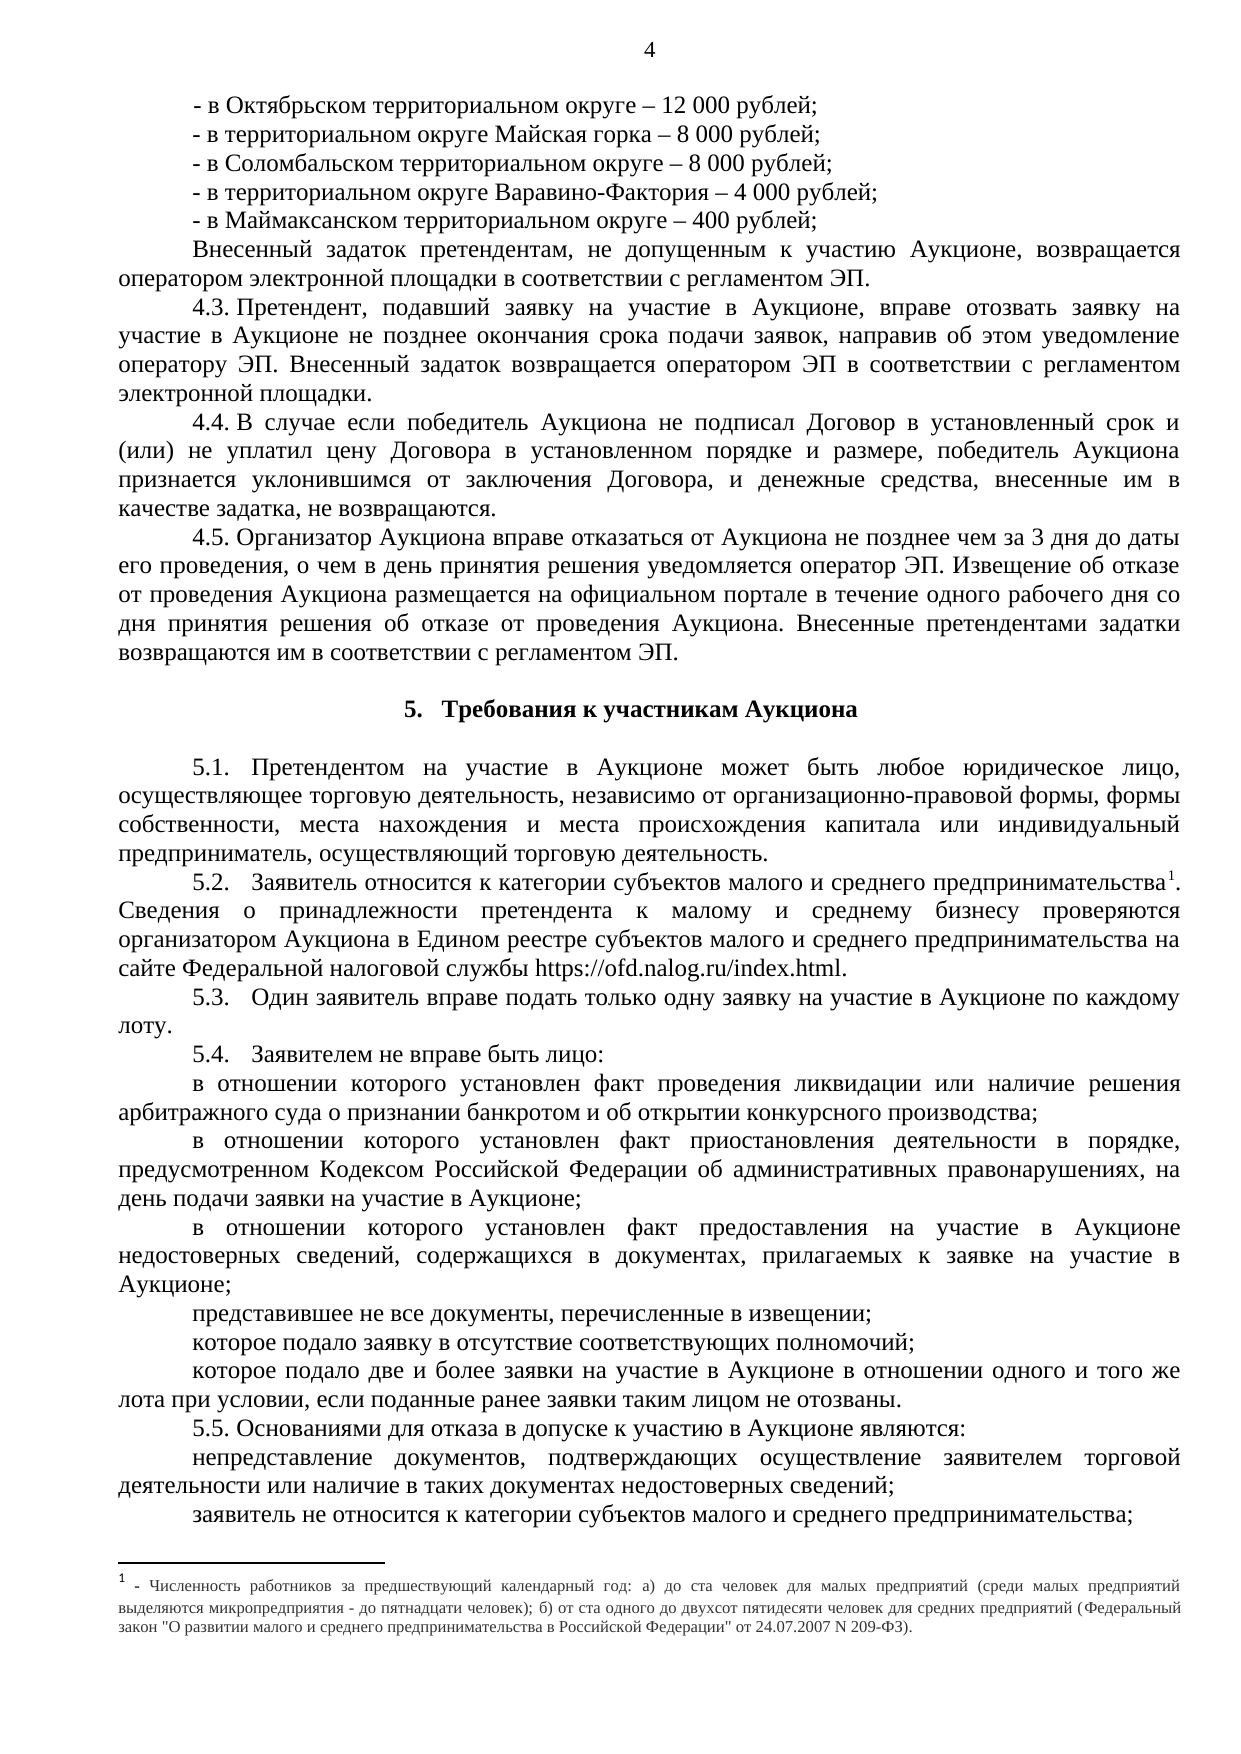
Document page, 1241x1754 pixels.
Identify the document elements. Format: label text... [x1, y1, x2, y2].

text которое подало заявку в отсутствие соответствующих полномочий; [118, 1327, 1181, 1355]
list Организатор Аукциона вправе отказаться от Аукциона не позднее чем за 3 дня до даты его проведения, о чем в день принятия решения уведомляется оператор ЭП. Извещение об отказе от проведения Аукциона размещается на официальном портале в течение одного рабочего дня со дня принятия решения об отказе от проведения Аукциона. Внесенные претендентами задатки возвращаются им в соответствии с регламентом ЭП. [118, 522, 1181, 665]
list - в Октябрьском территориальном округе – 12 000 рублей; [193, 90, 1181, 119]
list Один заявитель вправе подать только одну заявку на участие в Аукционе по каждому лоту. [118, 982, 1181, 1039]
text которое подало две и более заявки на участие в Аукционе в отношении одного и того же лота при условии, если поданные ранее заявки таким лицом не отозваны. [118, 1355, 1181, 1413]
list Требования к участникам Аукциона [81, 694, 1181, 723]
text - в территориальном округе Майская горка – 8 000 рублей; [118, 119, 1181, 148]
list Основаниями для отказа в допуске к участию в Аукционе являются: [118, 1413, 1181, 1442]
text в отношении которого установлен факт приостановления деятельности в порядке, предусмотренном Кодексом Российской Федерации об административных правонарушениях, на день подачи заявки на участие в Аукционе; [118, 1125, 1181, 1212]
text в отношении которого установлен факт предоставления на участие в Аукционе недостоверных сведений, содержащихся в документах, прилагаемых к заявке на участие в Аукционе; [118, 1212, 1181, 1298]
text непредставление документов, подтверждающих осуществление заявителем торговой деятельности или наличие в таких документах недостоверных сведений; [118, 1442, 1181, 1499]
list В случае если победитель Аукциона не подписал Договор в установленный срок и (или) не уплатил цену Договора в установленном порядке и размере, победитель Аукциона признается уклонившимся от заключения Договора, и денежные средства, внесенные им в качестве задатка, не возвращаются. [118, 407, 1181, 522]
list Заявителем не вправе быть лицо: [118, 1039, 1181, 1068]
text - в территориальном округе Варавино-Фактория – 4 000 рублей; [118, 177, 1181, 205]
text заявитель не относится к категории субъектов малого и среднего предпринимательства; [118, 1499, 1181, 1528]
text в отношении которого установлен факт проведения ликвидации или наличие решения арбитражного суда о признании банкротом и об открытии конкурсного производства; [118, 1068, 1181, 1125]
text - в Соломбальском территориальном округе – 8 000 рублей; [118, 148, 1181, 177]
list Претендент, подавший заявку на участие в Аукционе, вправе отозвать заявку на участие в Аукционе не позднее окончания срока подачи заявок, направив об этом уведомление оператору ЭП. Внесенный задаток возвращается оператором ЭП в соответствии с регламентом электронной площадки. [118, 292, 1181, 407]
text представившее не все документы, перечисленные в извещении; [118, 1298, 1181, 1327]
text Внесенный задаток претендентам, не допущенным к участию Аукционе, возвращается оператором электронной площадки в соответствии с регламентом ЭП. [118, 234, 1181, 292]
list Заявитель относится к категории субъектов малого и среднего предпринимательства. Сведения о принадлежности претендента к малому и среднему бизнесу проверяются организатором Аукциона в Едином реестре субъектов малого и среднего предпринимательства на сайте Федеральной налоговой службы https://ofd.nalog.ru/index.html. [118, 867, 1181, 924]
list Претендентом на участие в Аукционе может быть любое юридическое лицо, осуществляющее торговую деятельность, независимо от организационно-правовой формы, формы собственности, места нахождения и места происхождения капитала или индивидуальный предприниматель, осуществляющий торговую деятельность. [118, 752, 1181, 867]
text - в Маймаксанском территориальном округе – 400 рублей; [118, 205, 1181, 234]
